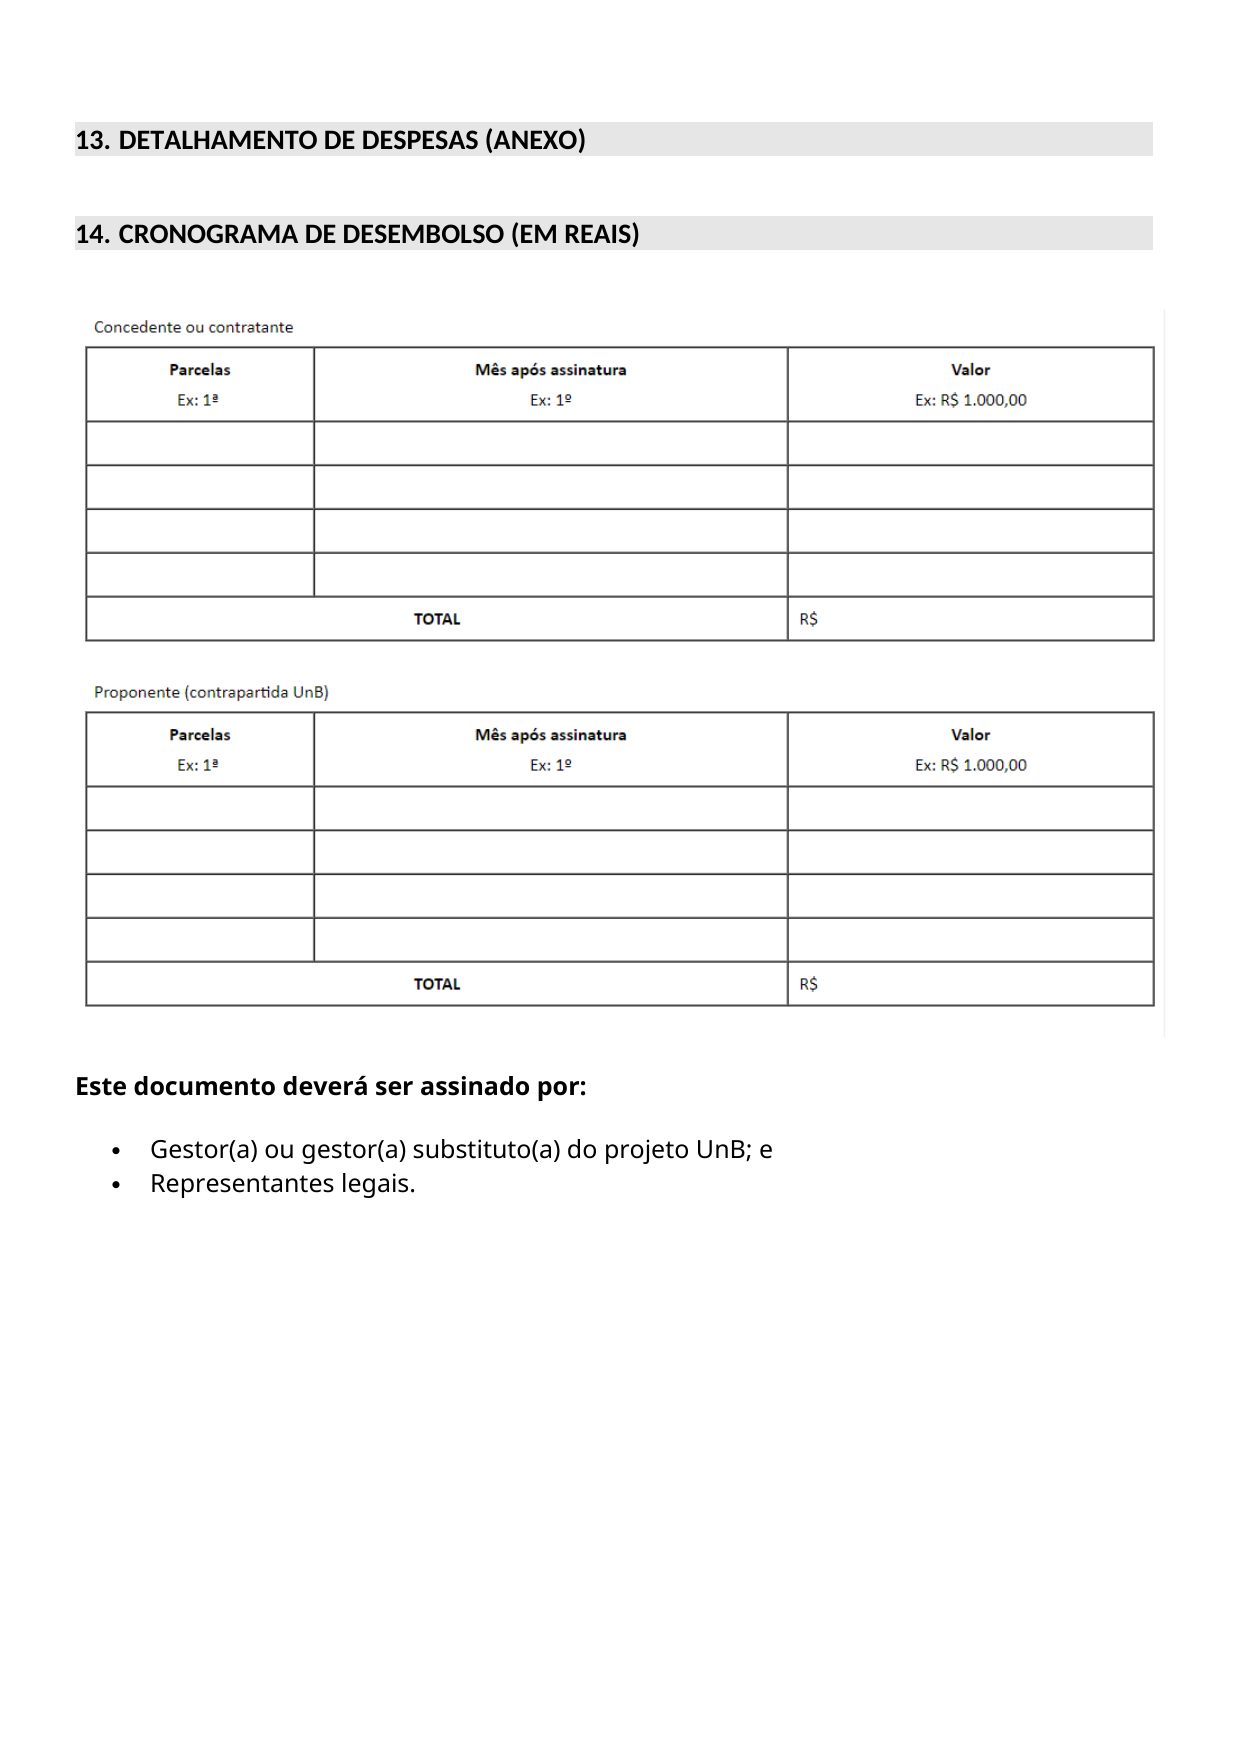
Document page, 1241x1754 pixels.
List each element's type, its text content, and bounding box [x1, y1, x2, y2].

picture [75, 309, 1166, 1038]
text Este documento deverá ser assinado por: [75, 1069, 1165, 1103]
list Gestor(a) ou gestor(a) substituto(a) do projeto UnB; e [112, 1132, 1165, 1166]
list DETALHAMENTO DE DESPESAS (ANEXO) [75, 122, 1153, 156]
list Representantes legais. [112, 1166, 1165, 1200]
list CRONOGRAMA DE DESEMBOLSO (EM REAIS) [75, 216, 1153, 250]
